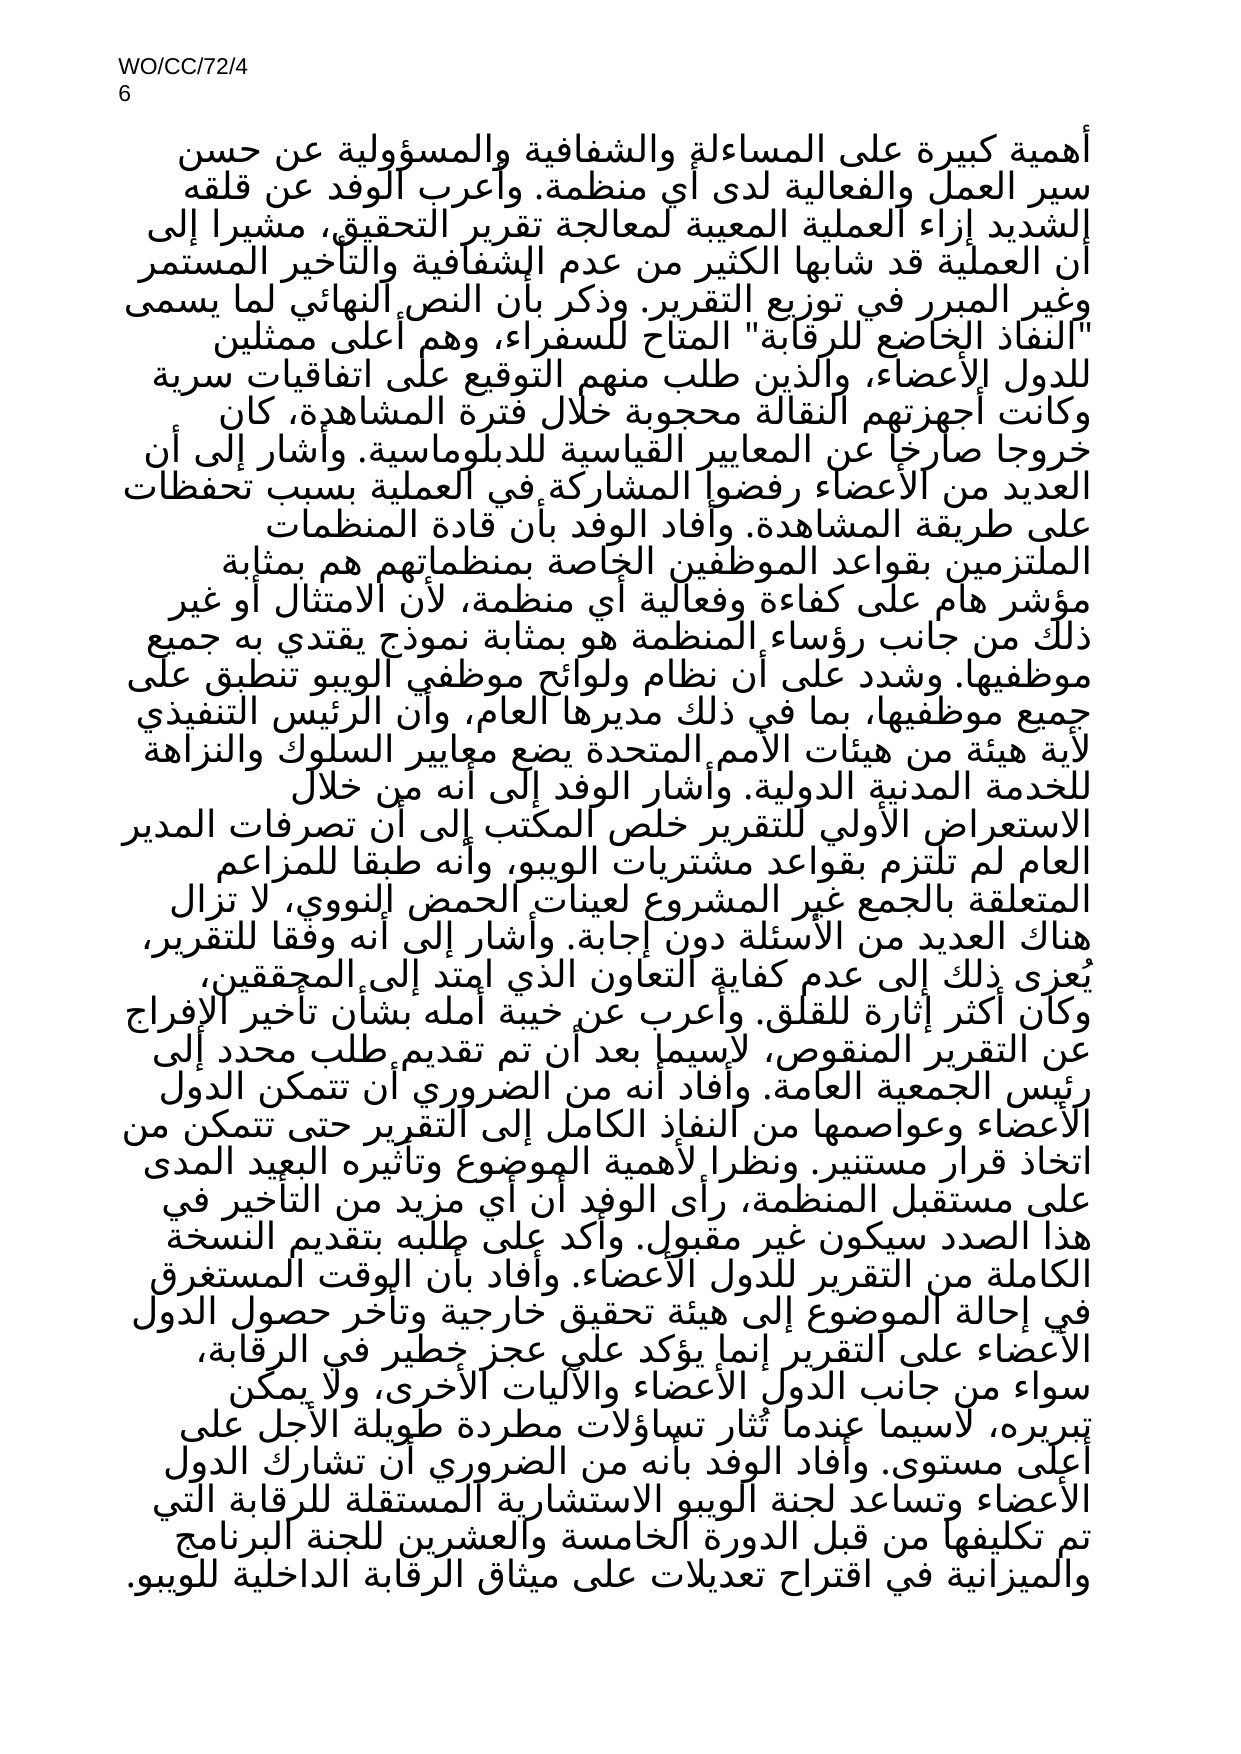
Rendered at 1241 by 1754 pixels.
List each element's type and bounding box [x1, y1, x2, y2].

text [118, 132, 1092, 1595]
